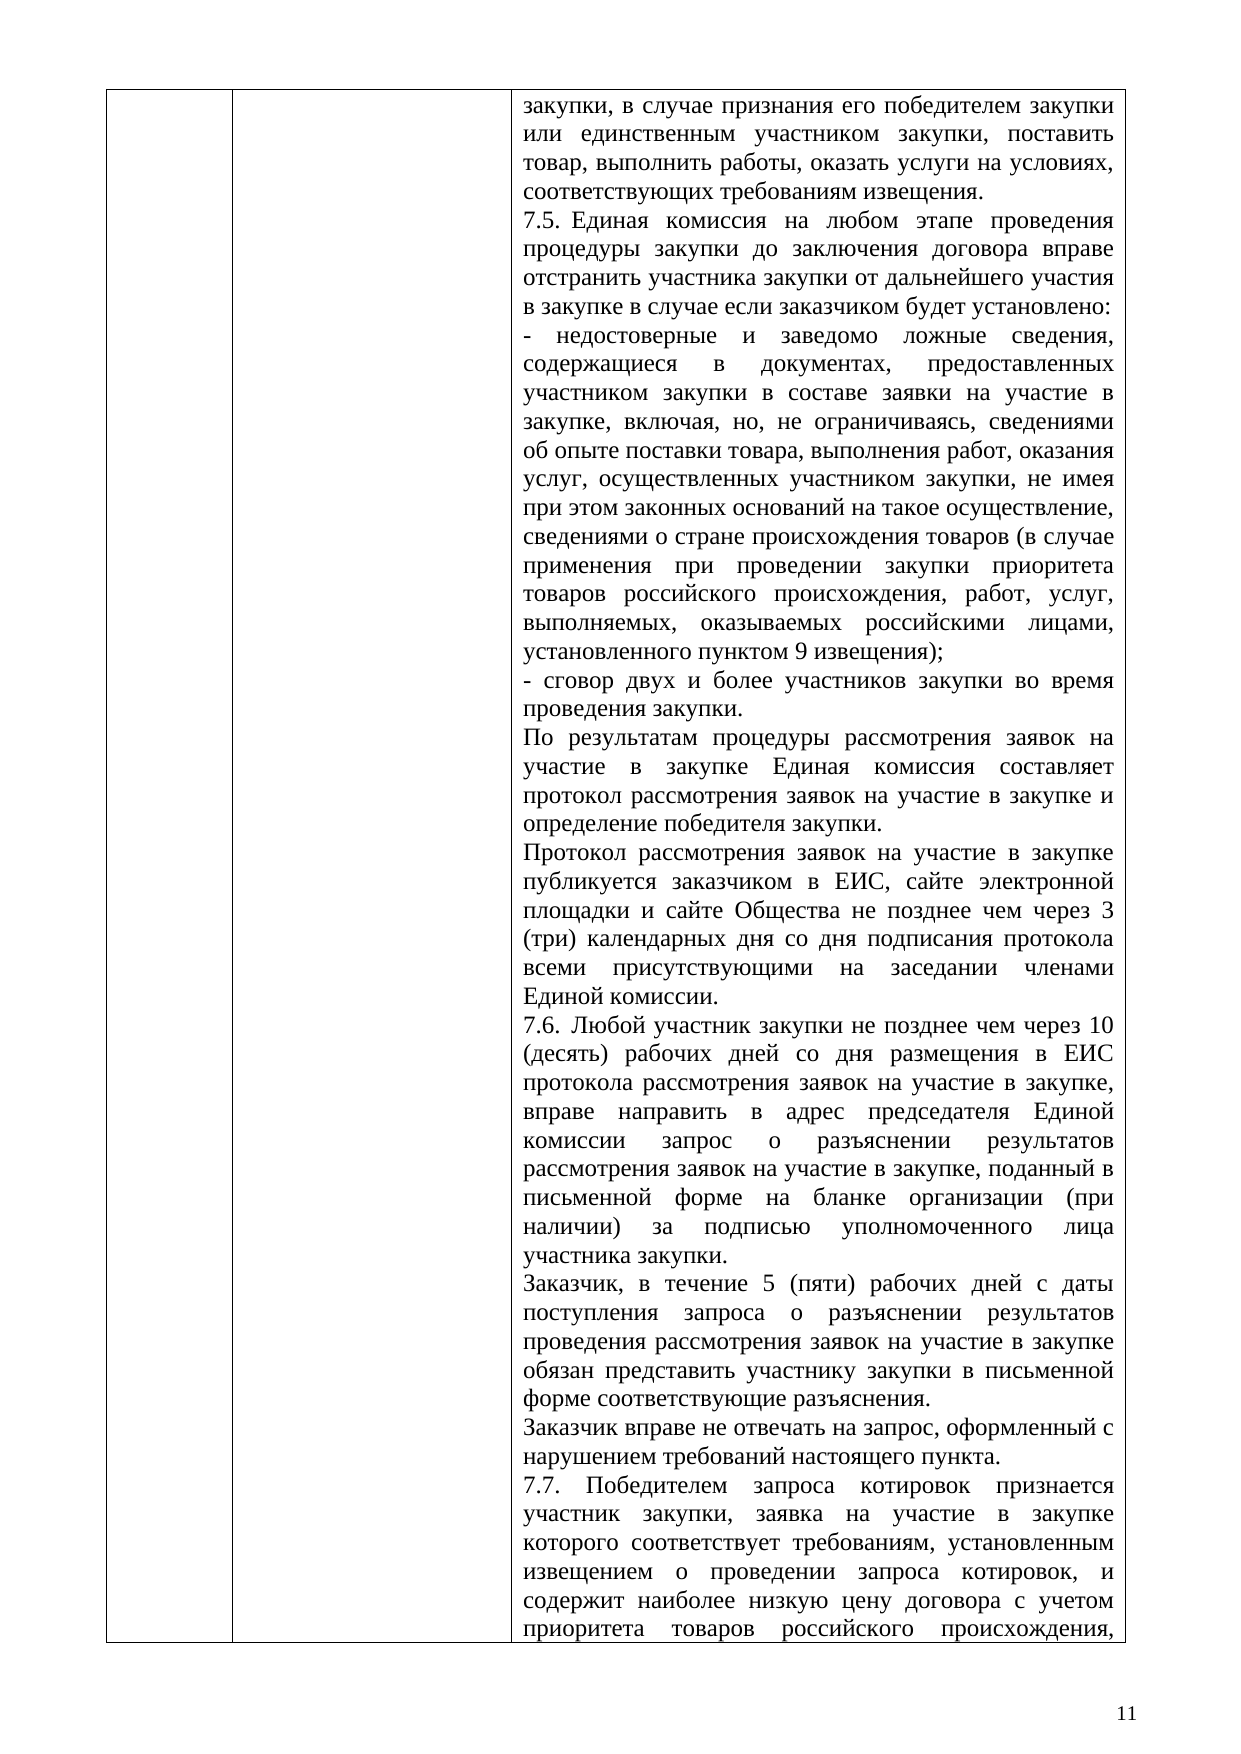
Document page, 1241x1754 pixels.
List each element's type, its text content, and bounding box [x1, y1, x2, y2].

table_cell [512, 90, 1125, 1642]
table_cell 7 [107, 90, 232, 1642]
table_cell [233, 90, 511, 1642]
